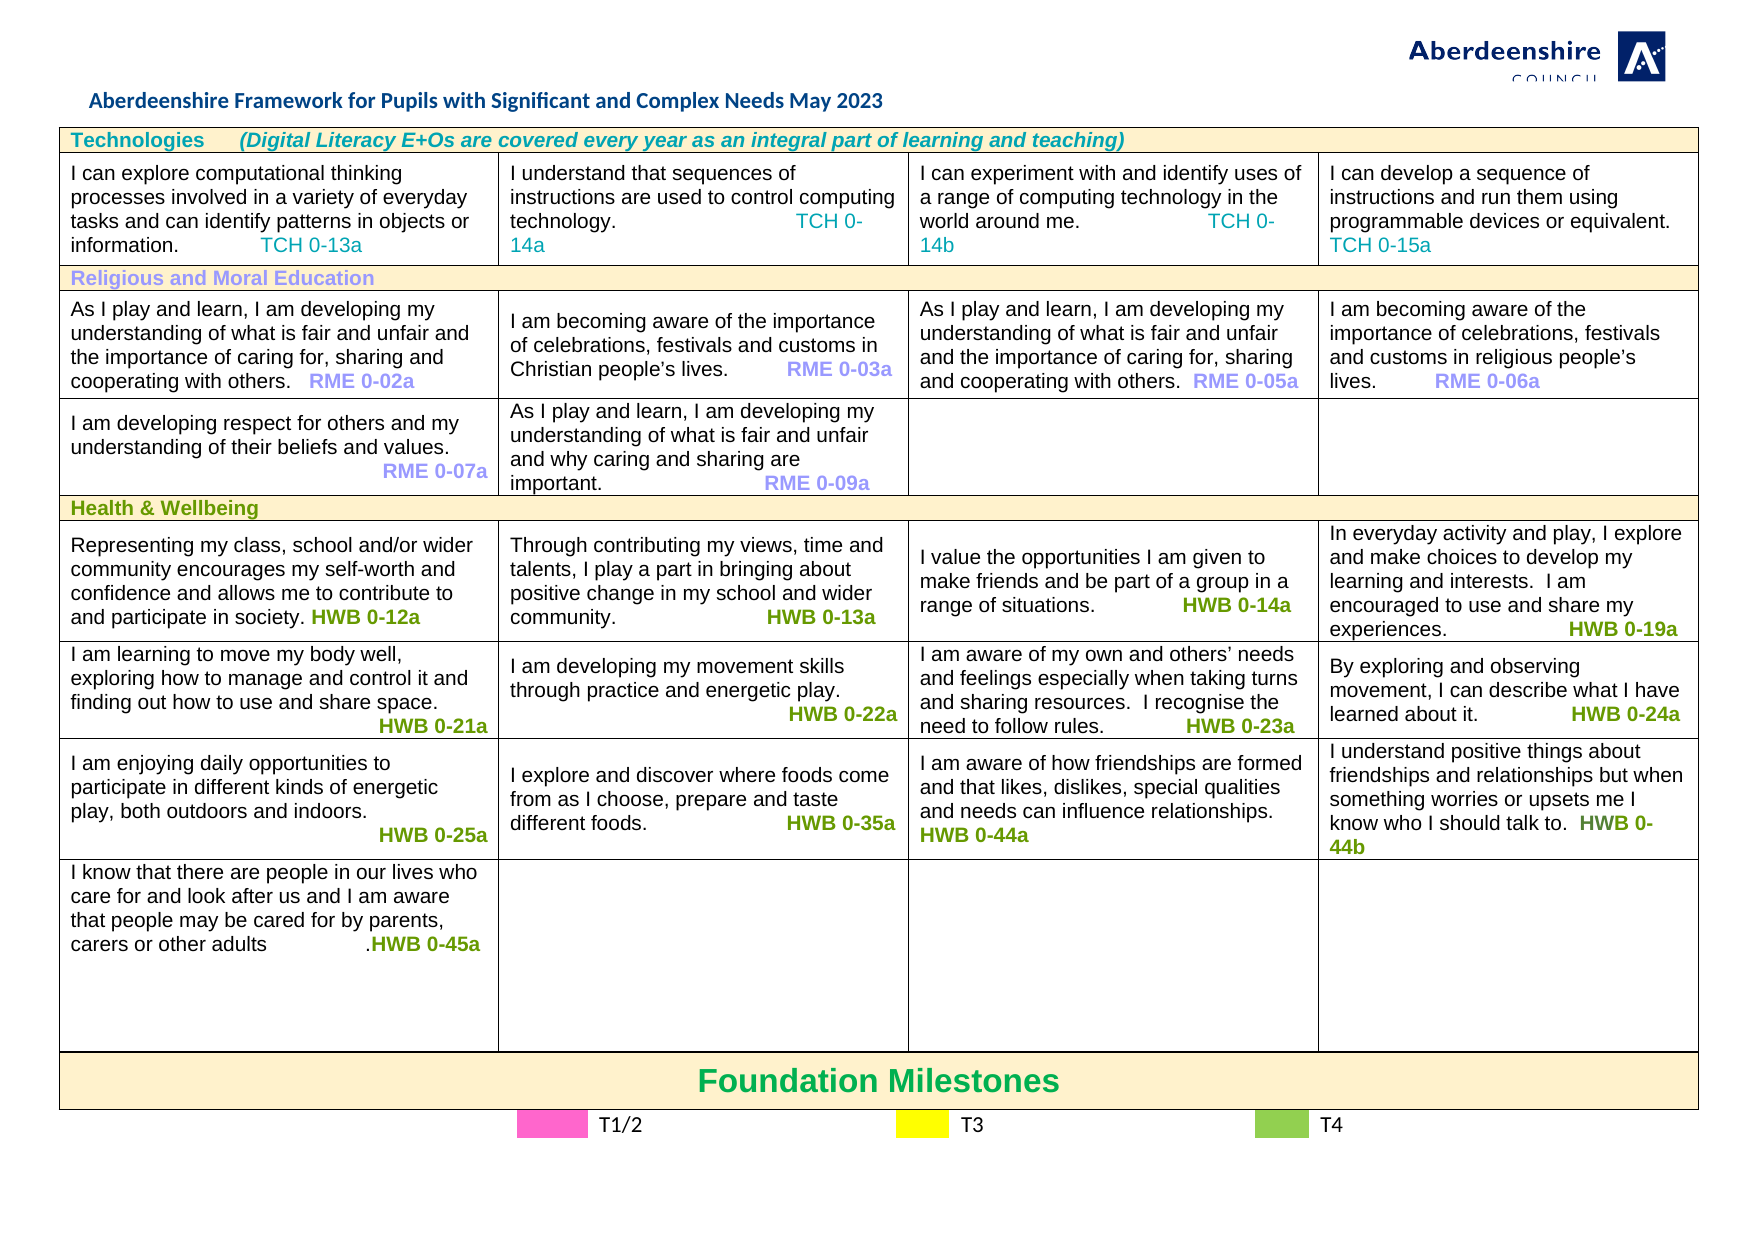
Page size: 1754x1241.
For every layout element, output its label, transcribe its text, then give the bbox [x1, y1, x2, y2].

table_cell [909, 860, 1318, 1051]
picture [1408, 31, 1666, 82]
table_cell I understand that sequences of instructions are used to control computing technology. TCH 0-14a [499, 153, 908, 265]
table_cell Through contributing my views, time and talents, I play a part in bringing about positive change in my school and wider community. HWB 0-13a [499, 521, 908, 641]
table_cell [1319, 399, 1698, 495]
table_cell I explore and discover where foods come from as I choose, prepare and taste different foods. HWB 0-35a [499, 739, 908, 859]
table_cell I am learning to move my body well, exploring how to manage and control it and finding out how to use and share space. HWB 0-21a [60, 642, 498, 738]
table_cell Religious and Moral Education [60, 266, 1698, 290]
table_cell I can develop a sequence of instructions and run them using programmable devices or equivalent. TCH 0-15a [1319, 153, 1698, 265]
table_cell I know that there are people in our lives who care for and look after us and I am aware that people may be cared for by parents, carers or other adults .HWB 0-45a [60, 860, 498, 1051]
table_cell [909, 399, 1318, 495]
table_cell As I play and learn, I am developing my understanding of what is fair and unfair and the importance of caring for, sharing and cooperating with others. RME 0-02a [60, 291, 498, 398]
table_cell I am becoming aware of the importance of celebrations, festivals and customs in Christian people’s lives. RME 0-03a [499, 291, 908, 398]
table_cell I can explore computational thinking processes involved in a variety of everyday tasks and can identify patterns in objects or information. TCH 0-13a [60, 153, 498, 265]
table_cell As I play and learn, I am developing my understanding of what is fair and unfair and why caring and sharing are important. RME 0-09a [499, 399, 908, 495]
table_cell I am enjoying daily opportunities to participate in different kinds of energetic play, both outdoors and indoors. HWB 0-25a [60, 739, 498, 859]
table_cell I am developing respect for others and my understanding of their beliefs and values. RME 0-07a [60, 399, 498, 495]
table_cell I am aware of how friendships are formed and that likes, dislikes, special qualities and needs can influence relationships. HWB 0-44a [909, 739, 1318, 859]
table_cell Health & Wellbeing [60, 496, 1698, 520]
table_cell Representing my class, school and/or wider community encourages my self-worth and confidence and allows me to contribute to and participate in society. HWB 0-12a [60, 521, 498, 641]
table_cell I am developing my movement skills through practice and energetic play. HWB 0-22a [499, 642, 908, 738]
table_cell In everyday activity and play, I explore and make choices to develop my learning and interests. I am encouraged to use and share my experiences. HWB 0-19a [1319, 521, 1698, 641]
table_cell By exploring and observing movement, I can describe what I have learned about it. HWB 0-24a [1319, 642, 1698, 738]
table_cell I am aware of my own and others’ needs and feelings especially when taking turns and sharing resources. I recognise the need to follow rules. HWB 0-23a [909, 642, 1318, 738]
table_cell I value the opportunities I am given to make friends and be part of a group in a range of situations. HWB 0-14a [909, 521, 1318, 641]
table_cell I understand positive things about friendships and relationships but when something worries or upsets me I know who I should talk to. HWB 0-44b [1319, 739, 1698, 859]
table_cell As I play and learn, I am developing my understanding of what is fair and unfair and the importance of caring for, sharing and cooperating with others. RME 0-05a [909, 291, 1318, 398]
table_cell I can experiment with and identify uses of a range of computing technology in the world around me. TCH 0-14b [909, 153, 1318, 265]
table_cell Foundation Milestones [60, 1053, 1698, 1109]
table_cell [1319, 860, 1698, 1051]
table_cell [499, 860, 908, 1051]
table_cell Technologies (Digital Literacy E+Os are covered every year as an integral part of learning and teaching) [60, 128, 1698, 152]
table_cell I am becoming aware of the importance of celebrations, festivals and customs in religious people’s lives. RME 0-06a [1319, 291, 1698, 398]
